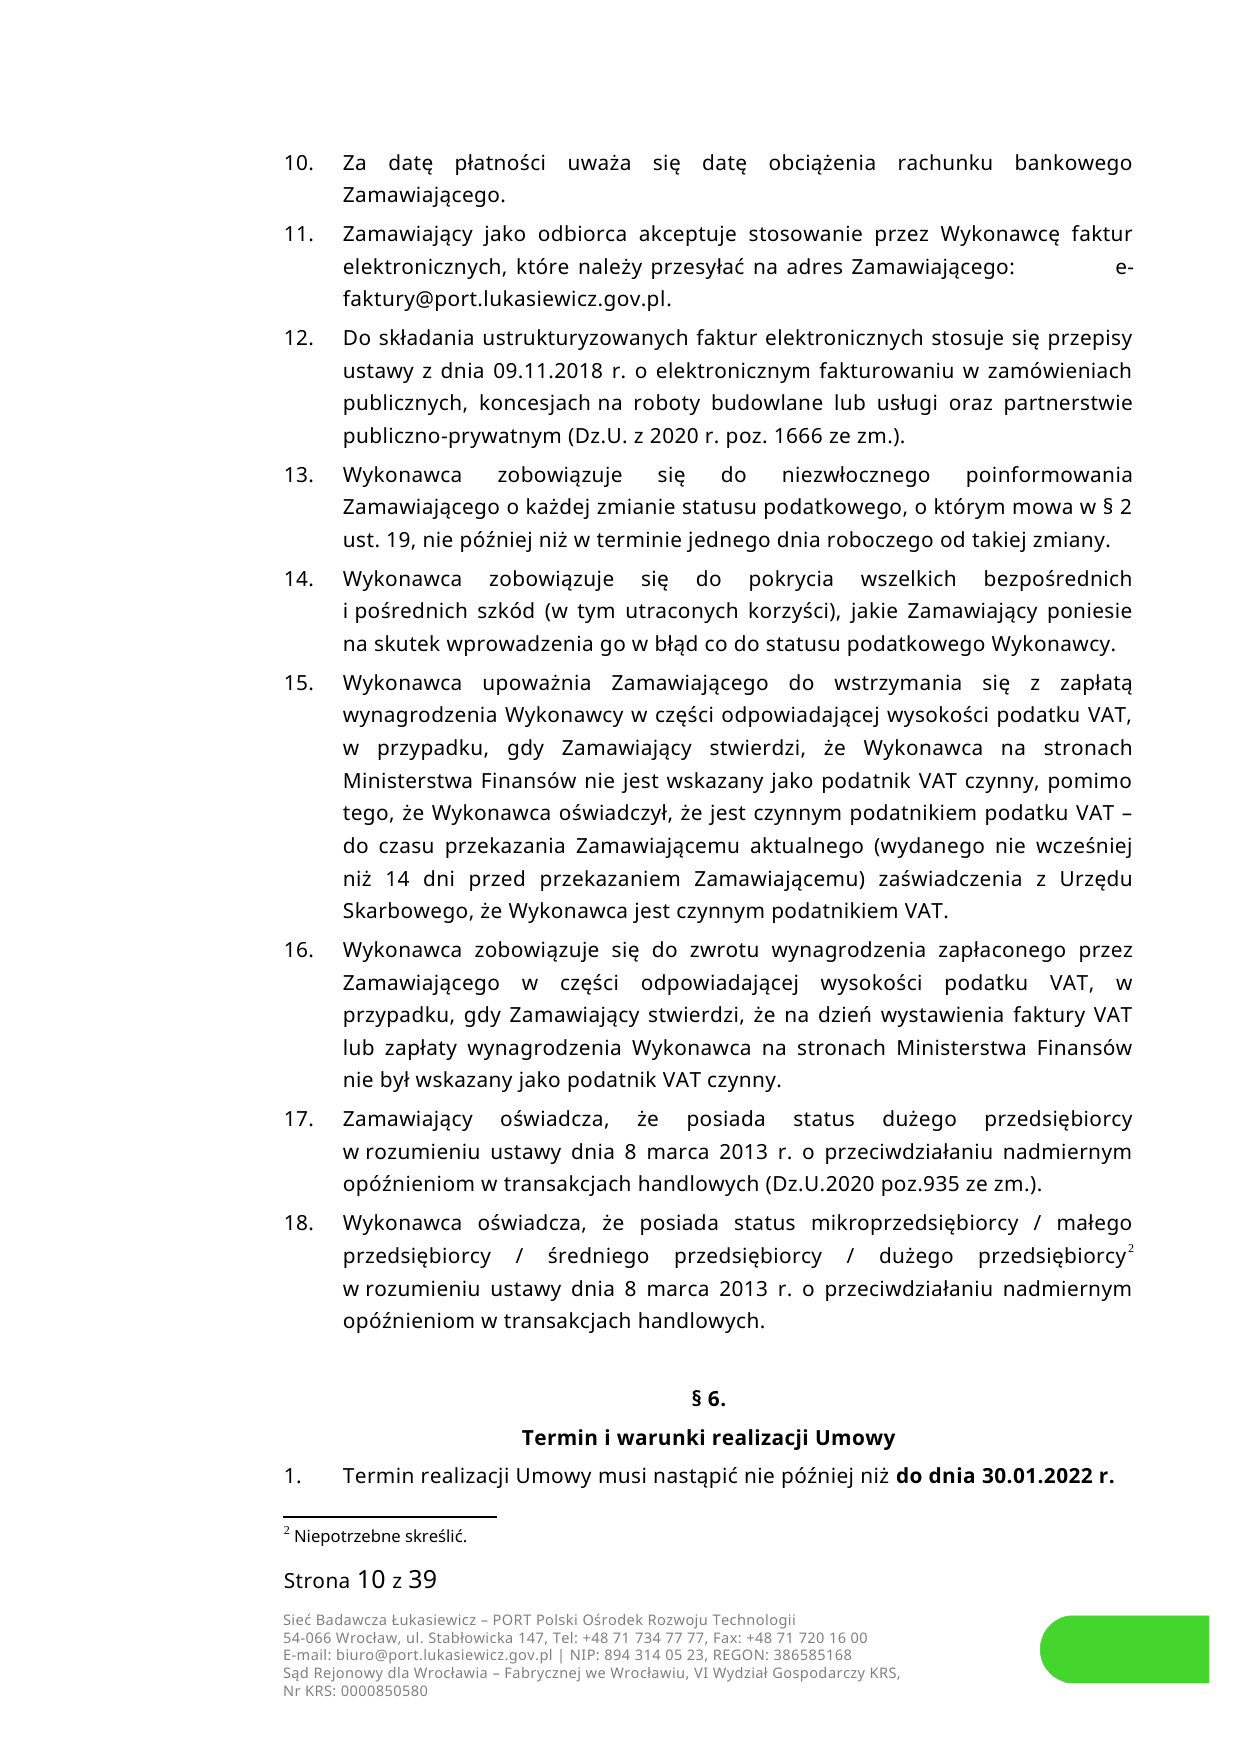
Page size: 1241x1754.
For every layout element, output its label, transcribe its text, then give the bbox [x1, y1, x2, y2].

list Wykonawca upoważnia Zamawiającego do wstrzymania się z zapłatą wynagrodzenia Wykonawcy w części odpowiadającej wysokości podatku VAT, w przypadku, gdy Zamawiający stwierdzi, że Wykonawca na stronach Ministerstwa Finansów nie jest wskazany jako podatnik VAT czynny, pomimo tego, że Wykonawca oświadczył, że jest czynnym podatnikiem podatku VAT – do czasu przekazania Zamawiającemu aktualnego (wydanego nie wcześniej niż 14 dni przed przekazaniem Zamawiającemu) zaświadczenia z Urzędu Skarbowego, że Wykonawca jest czynnym podatnikiem VAT. [283, 668, 1134, 925]
list Zamawiający jako odbiorca akceptuje stosowanie przez Wykonawcę faktur elektronicznych, które należy przesyłać na adres Zamawiającego: e-faktury@port.lukasiewicz.gov.pl. [283, 219, 1134, 313]
list Wykonawca zobowiązuje się do zwrotu wynagrodzenia zapłaconego przez Zamawiającego w części odpowiadającej wysokości podatku VAT, w przypadku, gdy Zamawiający stwierdzi, że na dzień wystawienia faktury VAT lub zapłaty wynagrodzenia Wykonawca na stronach Ministerstwa Finansów nie był wskazany jako podatnik VAT czynny. [283, 935, 1134, 1094]
list Do składania ustrukturyzowanych faktur elektronicznych stosuje się przepisy ustawy z dnia 09.11.2018 r. o elektronicznym fakturowaniu w zamówieniach publicznych, koncesjach na roboty budowlane lub usługi oraz partnerstwie publiczno-prywatnym (Dz.U. z 2020 r. poz. 1666 ze zm.). [283, 323, 1134, 449]
list Za datę płatności uważa się datę obciążenia rachunku bankowego Zamawiającego. [283, 148, 1134, 209]
list Termin realizacji Umowy musi nastąpić nie później niż do dnia 30.01.2022 r. [283, 1462, 1134, 1490]
picture [1036, 1611, 1239, 1752]
text § 6. [283, 1384, 1134, 1412]
list Wykonawca zobowiązuje się do niezwłocznego poinformowania Zamawiającego o każdej zmianie statusu podatkowego, o którym mowa w § 2 ust. 19, nie później niż w terminie jednego dnia roboczego od takiej zmiany. [283, 460, 1134, 553]
list Wykonawca zobowiązuje się do pokrycia wszelkich bezpośrednich i pośrednich szkód (w tym utraconych korzyści), jakie Zamawiający poniesie na skutek wprowadzenia go w błąd co do statusu podatkowego Wykonawcy. [283, 564, 1134, 658]
text Termin i warunki realizacji Umowy [283, 1423, 1134, 1451]
list Wykonawca oświadcza, że posiada status mikroprzedsiębiorcy / małego przedsiębiorcy / średniego przedsiębiorcy / dużego przedsiębiorcy w rozumieniu ustawy dnia 8 marca 2013 r. o przeciwdziałaniu nadmiernym opóźnieniom w transakcjach handlowych. [283, 1208, 1134, 1335]
list Zamawiający oświadcza, że posiada status dużego przedsiębiorcy w rozumieniu ustawy dnia 8 marca 2013 r. o przeciwdziałaniu nadmiernym opóźnieniom w transakcjach handlowych (Dz.U.2020 poz.935 ze zm.). [283, 1104, 1134, 1198]
